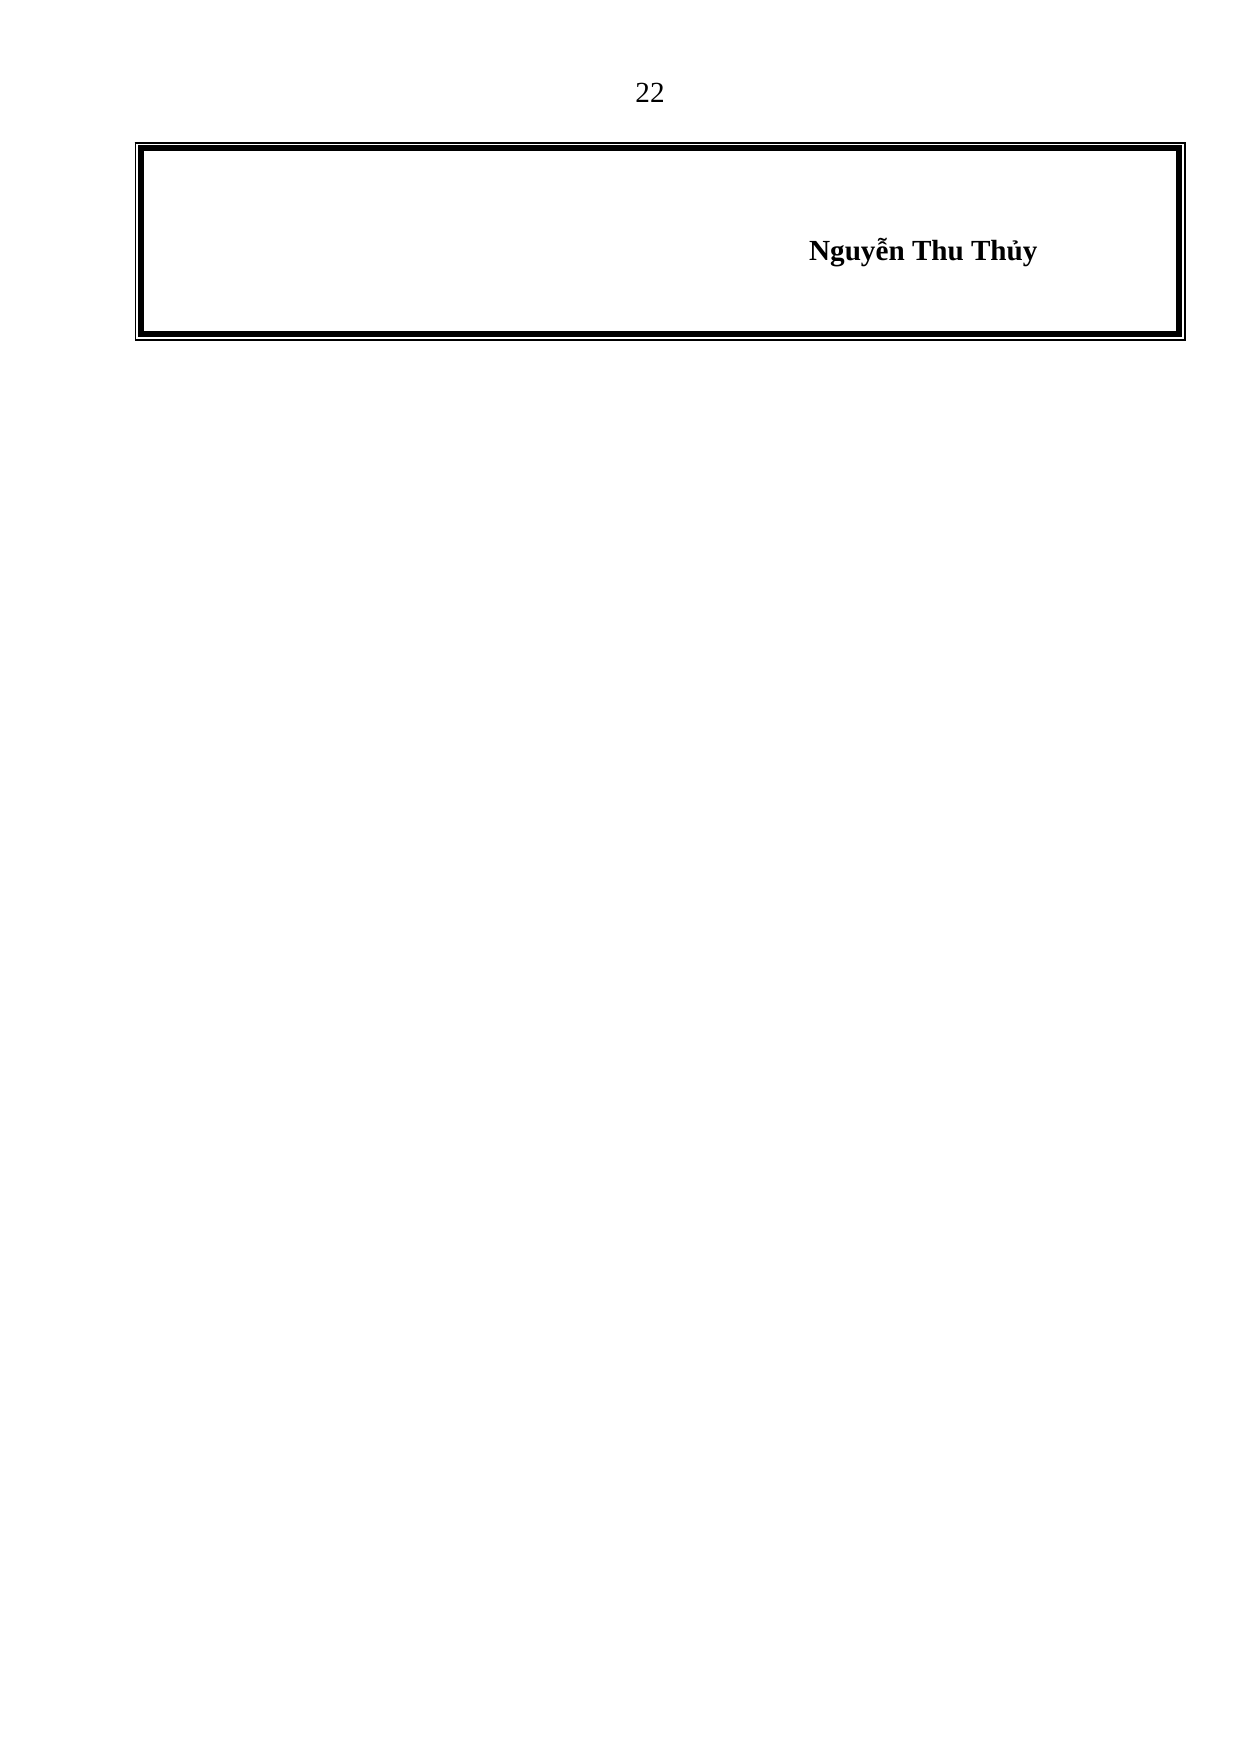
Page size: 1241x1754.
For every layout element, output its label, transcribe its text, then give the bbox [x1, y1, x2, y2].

text Nguyễn Thu Thủy [144, 222, 1176, 331]
